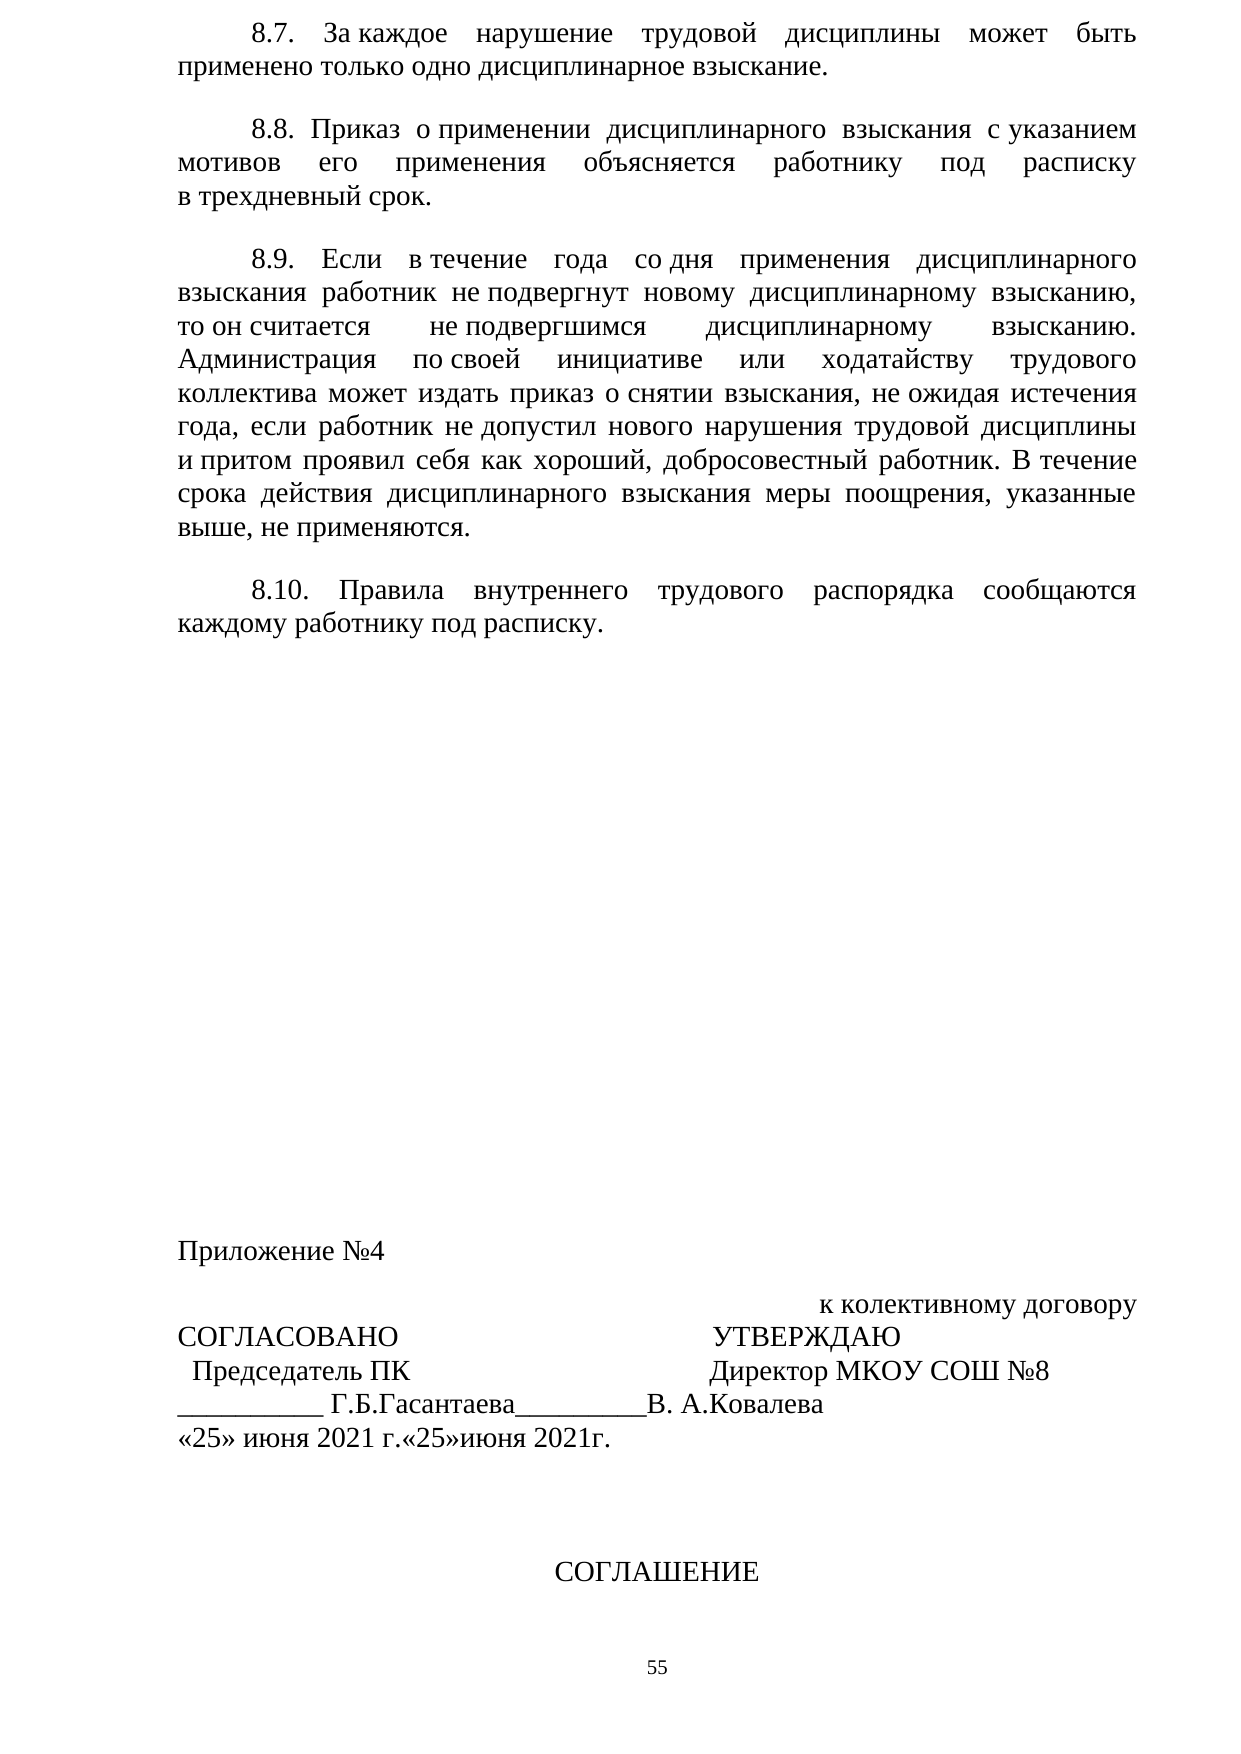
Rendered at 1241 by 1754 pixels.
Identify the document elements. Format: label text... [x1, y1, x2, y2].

text 8.8. Приказ о применении дисциплинарного взыскания с указанием мотивов его применения объясняется работнику под расписку в трехдневный срок. [177, 111, 1137, 212]
text «25» июня 2021 г.«25»июня 2021г. [177, 1420, 1137, 1453]
text Председатель ПК Директор МКОУ СОШ №8 __________ Г.Б.Гасантаева_________В. А.Ковалева [177, 1353, 1137, 1420]
title СОГЛАШЕНИЕ [177, 1554, 1137, 1588]
text СОГЛАСОВАНО УТВЕРЖДАЮ [177, 1319, 1137, 1353]
text 8.10. Правила внутреннего трудового распорядка сообщаются каждому работнику под расписку. [177, 572, 1137, 639]
text Приложение №4 [177, 1233, 1137, 1267]
text к колективному договору [177, 1286, 1137, 1319]
text 8.9. Если в течение года со дня применения дисциплинарного взыскания работник не подвергнут новому дисциплинарному взысканию, то он считается не подвергшимся дисциплинарному взысканию. Администрация по своей инициативе или ходатайству трудового коллектива может издать приказ о снятии взыскания, не ожидая истечения года, если работник не допустил нового нарушения трудовой дисциплины и притом проявил себя как хороший, добросовестный работник. В течение срока действия дисциплинарного взыскания меры поощрения, указанные выше, не применяются. [177, 241, 1137, 543]
text 8.7. За каждое нарушение трудовой дисциплины может быть применено только одно дисциплинарное взыскание. [177, 15, 1137, 82]
